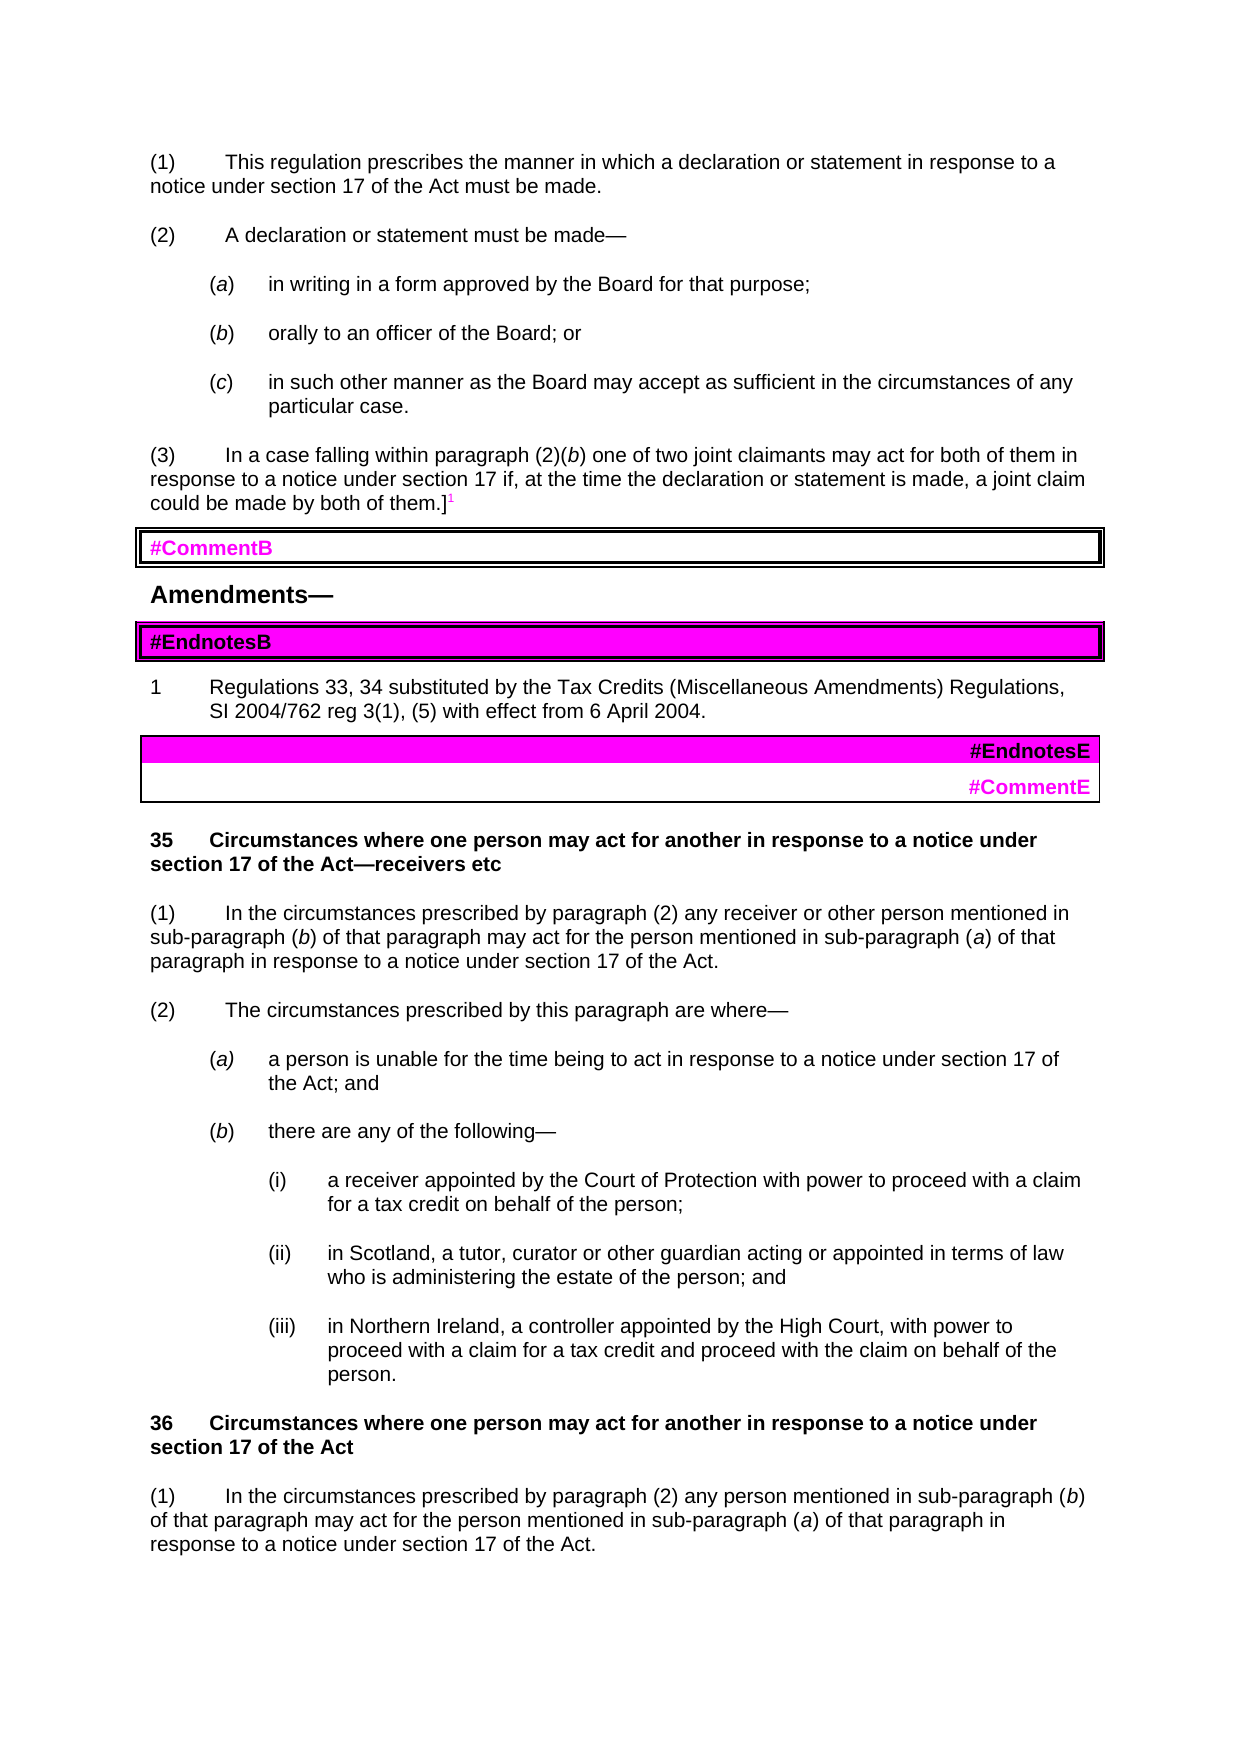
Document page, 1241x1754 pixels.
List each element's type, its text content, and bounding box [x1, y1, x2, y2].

text (2) The circumstances prescribed by this paragraph are where— [150, 997, 1090, 1021]
text (2) A declaration or statement must be made— [150, 223, 1090, 247]
text #EndnotesE [142, 737, 1099, 763]
text (i) a receiver appointed by the Court of Protection with power to proceed with a claim for a tax credit on behalf of the person; [268, 1168, 1090, 1216]
text 36 Circumstances where one person may act for another in response to a notice under section 17 of the Act [150, 1411, 1090, 1459]
text (ii) in Scotland, a tutor, curator or other guardian acting or appointed in terms of law who is administering the estate of the person; and [268, 1241, 1090, 1289]
text (3) In a case falling within paragraph (2)(b) one of two joint claimants may act for both of them in response to a notice under section 17 if, at the time the declaration or statement is made, a joint claim could be made by both of them.]1 [150, 443, 1090, 514]
text (b) there are any of the following— [209, 1119, 1090, 1143]
text (c) in such other manner as the Board may accept as sufficient in the circumstances of any particular case. [209, 370, 1090, 418]
text (iii) in Northern Ireland, a controller appointed by the High Court, with power to proceed with a claim for a tax credit and proceed with the claim on behalf of the person. [268, 1314, 1090, 1386]
text (1) In the circumstances prescribed by paragraph (2) any receiver or other person mentioned in sub-paragraph (b) of that paragraph may act for the person mentioned in sub-paragraph (a) of that paragraph in response to a notice under section 17 of the Act. [150, 901, 1090, 972]
text (a) a person is unable for the time being to act in response to a notice under section 17 of the Act; and [209, 1046, 1090, 1094]
text 35 Circumstances where one person may act for another in response to a notice under section 17 of the Act—receivers etc [150, 828, 1090, 876]
text (a) in writing in a form approved by the Board for that purpose; [209, 272, 1090, 296]
text Amendments— [150, 580, 1090, 609]
text (1) In the circumstances prescribed by paragraph (2) any person mentioned in sub-paragraph (b) of that paragraph may act for the person mentioned in sub-paragraph (a) of that paragraph in response to a notice under section 17 of the Act. [150, 1484, 1090, 1556]
text (b) orally to an officer of the Board; or [209, 321, 1090, 345]
text (1) This regulation prescribes the manner in which a declaration or statement in response to a notice under section 17 of the Act must be made. [150, 150, 1090, 198]
list 1 Regulations 33, 34 substituted by the Tax Credits (Miscellaneous Amendments) Regulations, SI 2004/762 reg 3(1), (5) with effect from 6 April 2004. [150, 674, 1090, 722]
text #CommentE [142, 771, 1099, 801]
